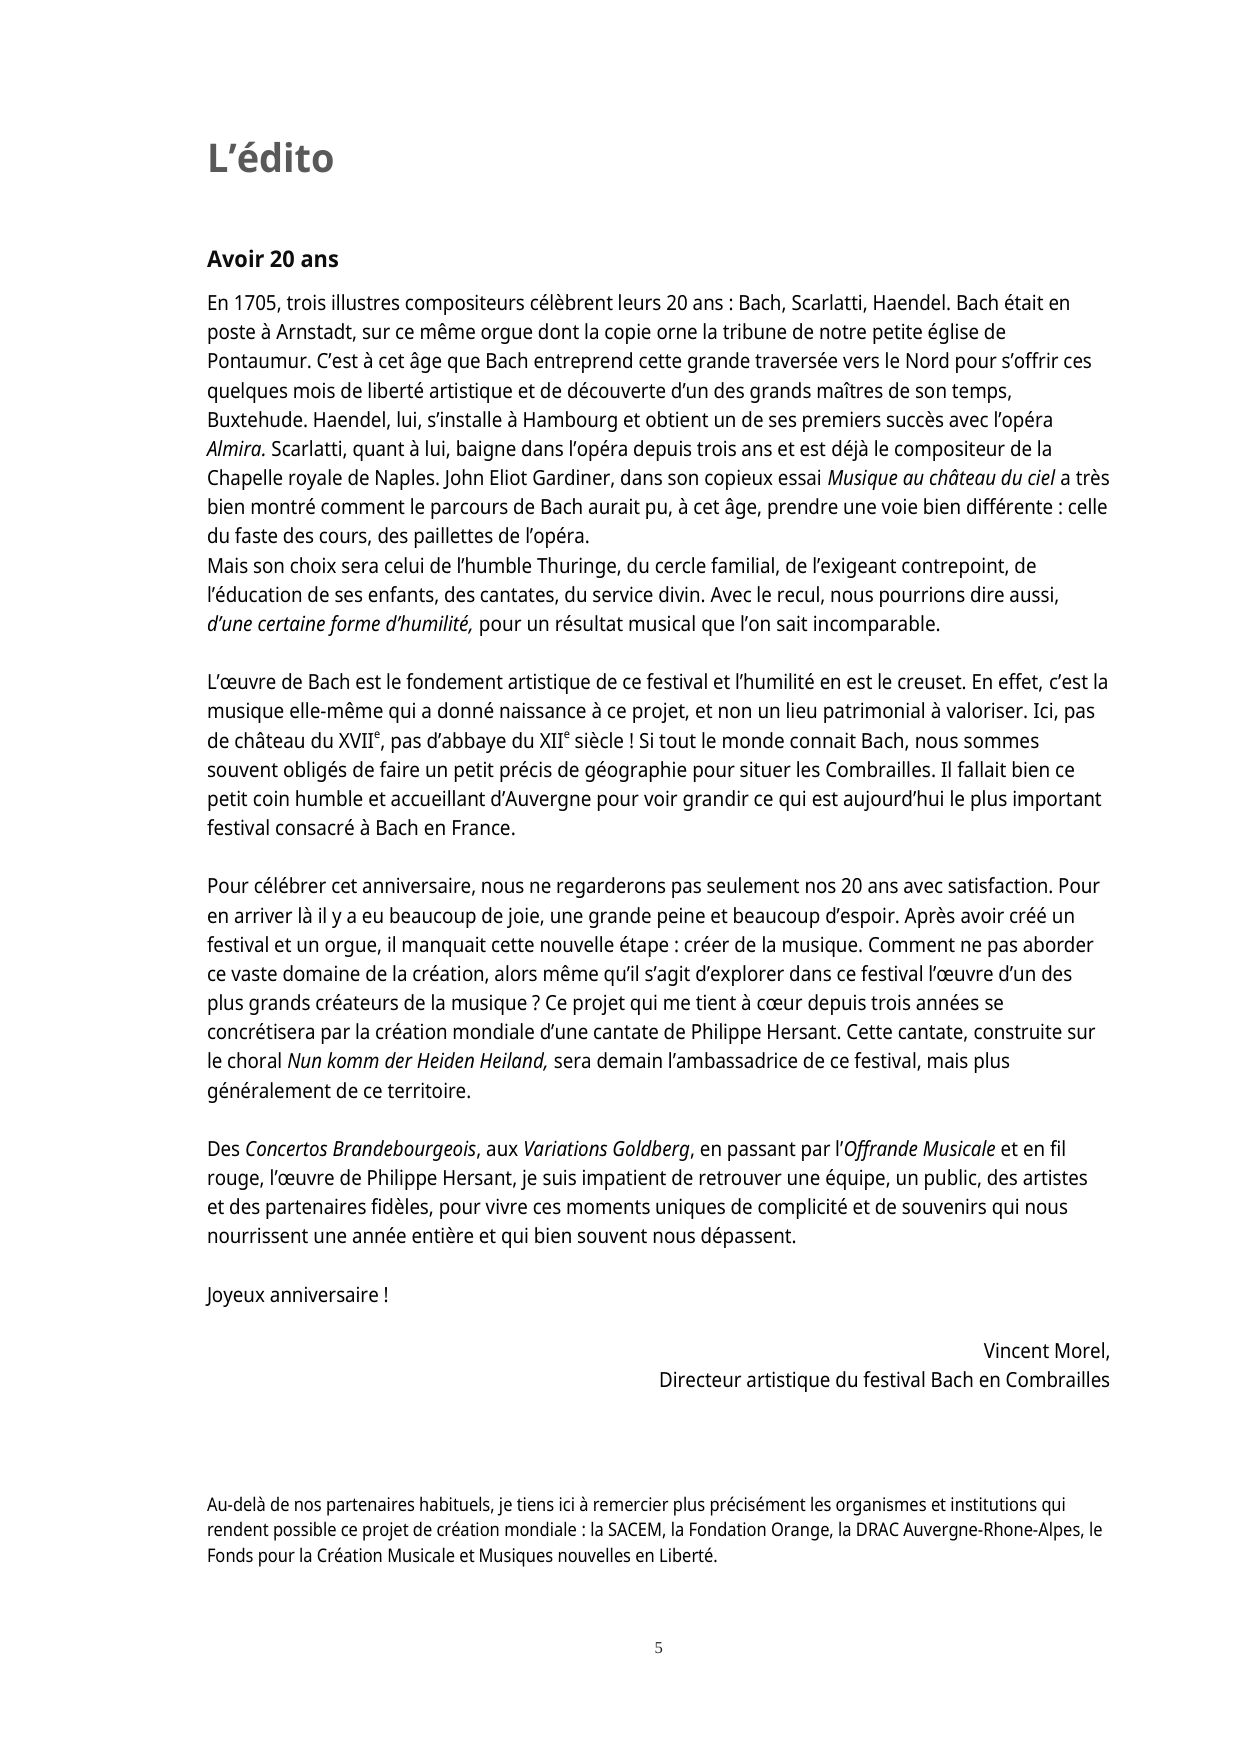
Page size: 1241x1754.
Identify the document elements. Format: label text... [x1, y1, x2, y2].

subtitle L’édito [207, 130, 1110, 184]
text En 1705, trois illustres compositeurs célèbrent leurs 20 ans : Bach, Scarlatti, Haendel. Bach était en poste à Arnstadt, sur ce même orgue dont la copie orne la tribune de notre petite église de Pontaumur. C’est à cet âge que Bach entreprend cette grande traversée vers le Nord pour s’offrir ces quelques mois de liberté artistique et de découverte d’un des grands maîtres de son temps, Buxtehude. Haendel, lui, s’installe à Hambourg et obtient un de ses premiers succès avec l’opéra Almira. Scarlatti, quant à lui, baigne dans l’opéra depuis trois ans et est déjà le compositeur de la Chapelle royale de Naples. John Eliot Gardiner, dans son copieux essai Musique au château du ciel a très bien montré comment le parcours de Bach aurait pu, à cet âge, prendre une voie bien différente : celle du faste des cours, des paillettes de l’opéra. [207, 287, 1110, 550]
text Mais son choix sera celui de l’humble Thuringe, du cercle familial, de l’exigeant contrepoint, de l’éducation de ses enfants, des cantates, du service divin. Avec le recul, nous pourrions dire aussi, d’une certaine forme d’humilité, pour un résultat musical que l’on sait incomparable. [207, 550, 1110, 637]
text Des Concertos Brandebourgeois, aux Variations Goldberg, en passant par l’Offrande Musicale et en fil rouge, l’œuvre de Philippe Hersant, je suis impatient de retrouver une équipe, un public, des artistes et des partenaires fidèles, pour vivre ces moments uniques de complicité et de souvenirs qui nous nourrissent une année entière et qui bien souvent nous dépassent. [207, 1133, 1110, 1250]
text Pour célébrer cet anniversaire, nous ne regarderons pas seulement nos 20 ans avec satisfaction. Pour en arriver là il y a eu beaucoup de joie, une grande peine et beaucoup d’espoir. Après avoir créé un festival et un orgue, il manquait cette nouvelle étape : créer de la musique. Comment ne pas aborder ce vaste domaine de la création, alors même qu’il s’agit d’explorer dans ce festival l’œuvre d’un des plus grands créateurs de la musique ? Ce projet qui me tient à cœur depuis trois années se concrétisera par la création mondiale d’une cantate de Philippe Hersant. Cette cantate, construite sur le choral Nun komm der Heiden Heiland, sera demain l’ambassadrice de ce festival, mais plus généralement de ce territoire. [207, 871, 1110, 1104]
text Au-delà de nos partenaires habituels, je tiens ici à remercier plus précisément les organismes et institutions qui rendent possible ce projet de création mondiale : la SACEM, la Fondation Orange, la DRAC Auvergne-Rhone-Alpes, le Fonds pour la Création Musicale et Musiques nouvelles en Liberté. [207, 1491, 1110, 1568]
text Directeur artistique du festival Bach en Combrailles [207, 1365, 1110, 1393]
text Vincent Morel, [207, 1336, 1110, 1365]
text Joyeux anniversaire ! [207, 1279, 1110, 1308]
text L’œuvre de Bach est le fondement artistique de ce festival et l’humilité en est le creuset. En effet, c’est la musique elle-même qui a donné naissance à ce projet, et non un lieu patrimonial à valoriser. Ici, pas de château du XVIIe, pas d’abbaye du XIIe siècle ! Si tout le monde connait Bach, nous sommes souvent obligés de faire un petit précis de géographie pour situer les Combrailles. Il fallait bien ce petit coin humble et accueillant d’Auvergne pour voir grandir ce qui est aujourd’hui le plus important festival consacré à Bach en France. [207, 666, 1110, 841]
text Avoir 20 ans [207, 243, 1110, 275]
